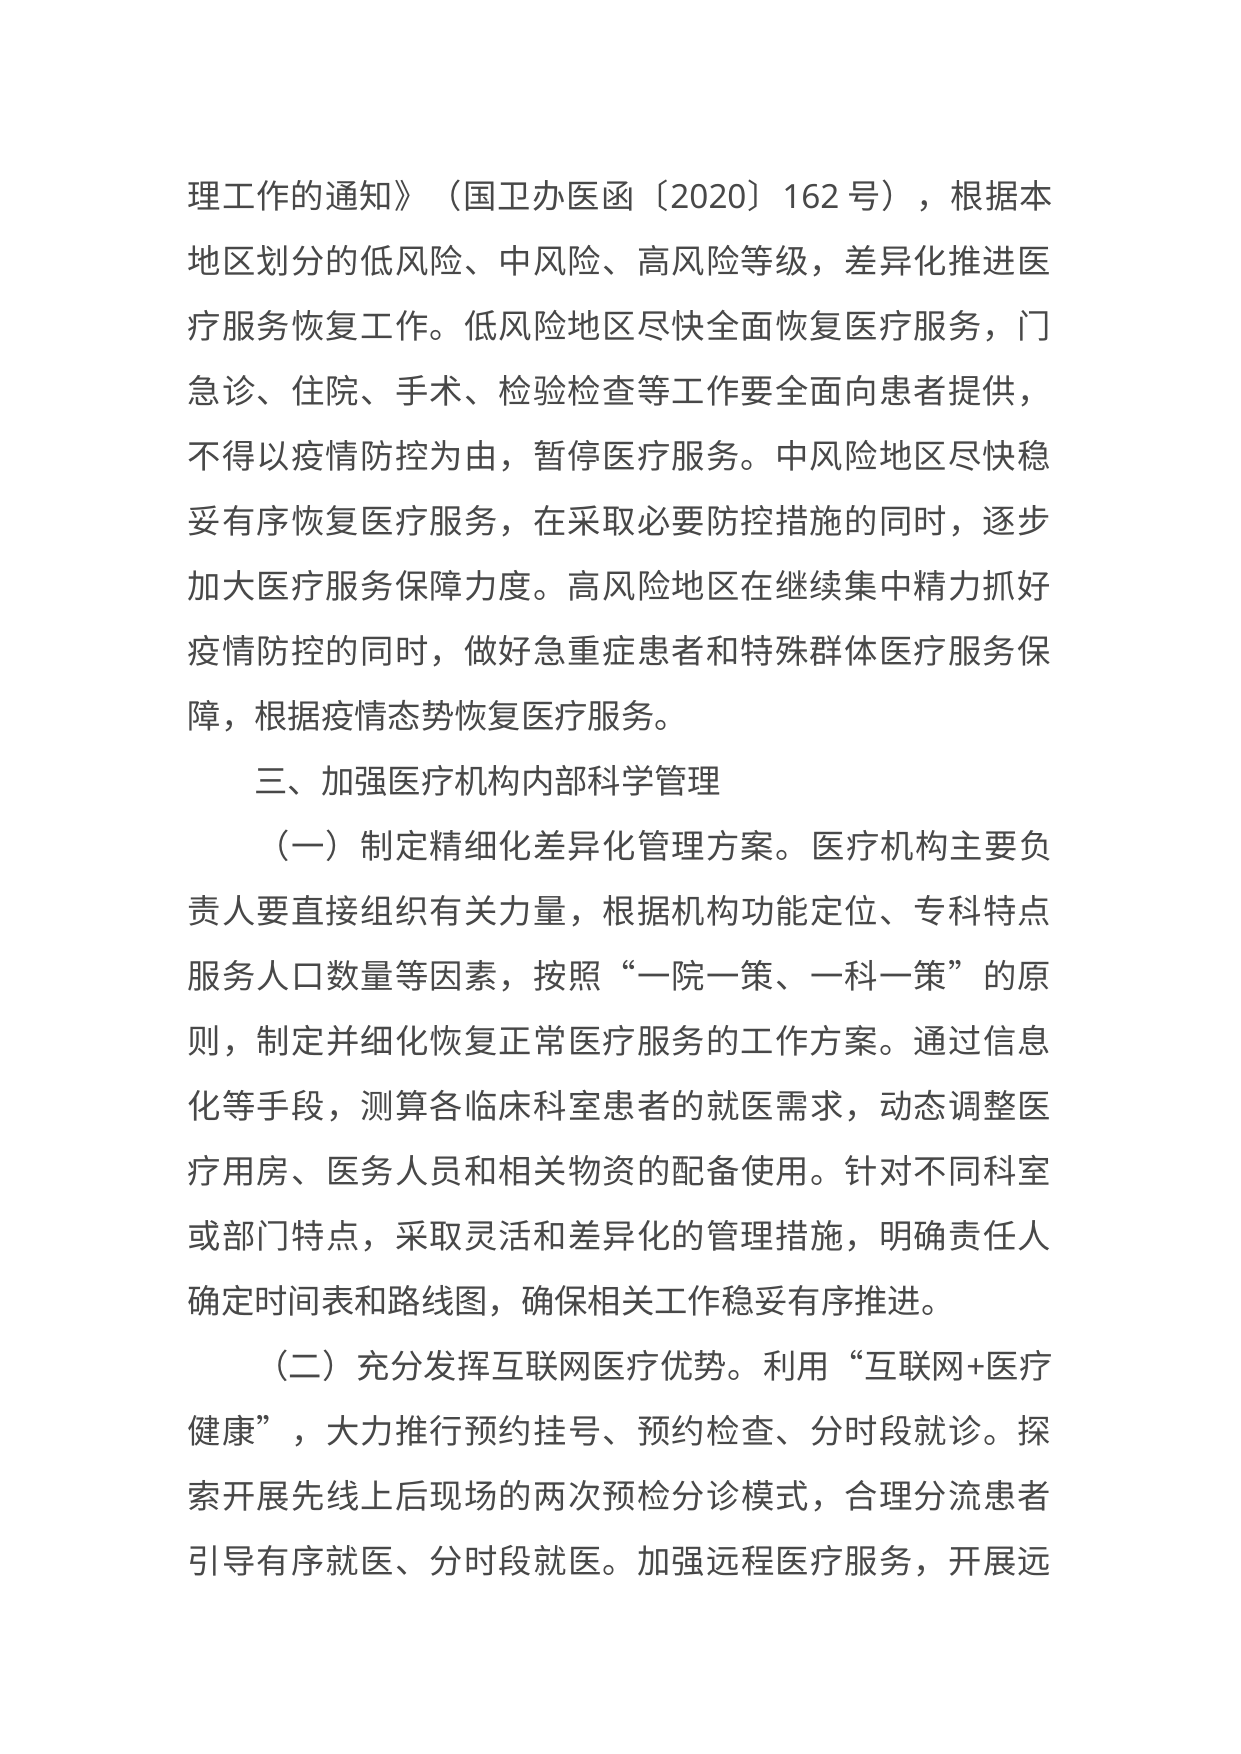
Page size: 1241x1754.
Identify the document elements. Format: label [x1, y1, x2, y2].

text [187, 162, 1053, 1592]
